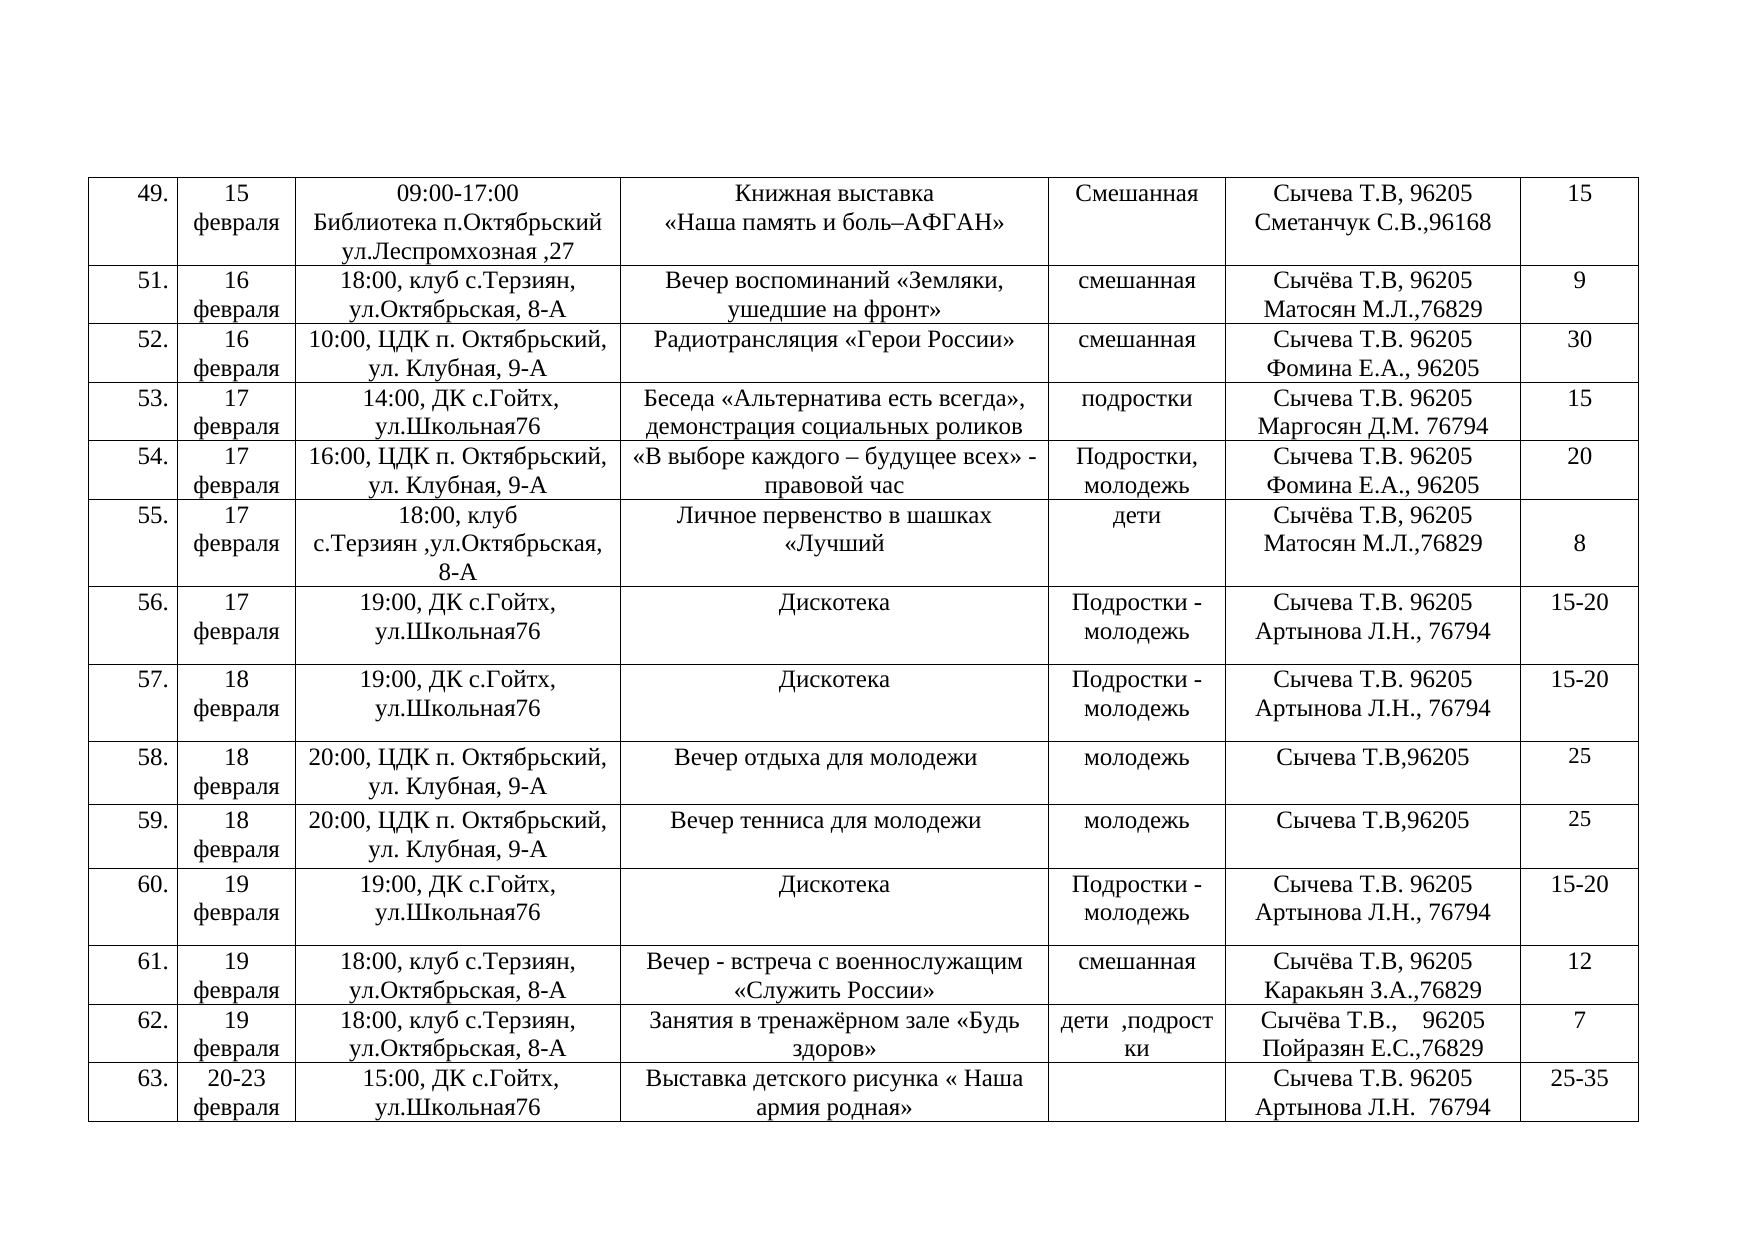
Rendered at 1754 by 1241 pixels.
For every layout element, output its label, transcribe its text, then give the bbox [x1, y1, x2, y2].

table_cell Личное первенство в шашках «Лучший [621, 500, 1048, 586]
table_cell 15 февраля [178, 178, 295, 264]
table_cell 18 февраля [178, 665, 295, 741]
table_cell 8 [1521, 500, 1638, 586]
table_cell 18:00, клуб с.Терзиян, ул.Октябрьская, 8-А [296, 1005, 620, 1062]
table_cell Подростки - молодежь [1049, 587, 1225, 663]
table_cell [89, 587, 177, 663]
table_cell 17 февраля [178, 441, 295, 499]
table_cell 19:00, ДК с.Гойтх, ул.Школьная76 [296, 587, 620, 663]
table_cell Подростки - молодежь [1049, 665, 1225, 741]
table_cell Дискотека [621, 869, 1048, 945]
table_cell 25-35 [1521, 1063, 1638, 1121]
table_cell [89, 383, 177, 440]
table_cell Подростки - молодежь [1049, 869, 1225, 945]
table_cell 19:00, ДК с.Гойтх, ул.Школьная76 [296, 665, 620, 741]
table_cell [1049, 1063, 1225, 1121]
table_cell Сычёва Т.В., 96205 Пойразян Е.С.,76829 [1226, 1005, 1520, 1062]
table_cell 17 февраля [178, 500, 295, 586]
table_cell [89, 742, 177, 804]
table_cell Дискотека [621, 665, 1048, 741]
table_cell 19 февраля [178, 869, 295, 945]
table_cell Сычева Т.В. 96205 Маргосян Д.М. 76794 [1226, 383, 1520, 440]
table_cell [296, 178, 620, 264]
table_cell [89, 178, 177, 264]
table_cell 19 февраля [178, 946, 295, 1004]
table_cell смешанная [1049, 266, 1225, 323]
table_cell 15-20 [1521, 665, 1638, 741]
table_cell [89, 1005, 177, 1062]
table_cell 20-23 февраля [178, 1063, 295, 1121]
table_cell Вечер тенниса для молодежи [621, 805, 1048, 868]
table_cell 25 [1521, 742, 1638, 804]
table_cell 18:00, клуб с.Терзиян ,ул.Октябрьская, 8-А [296, 500, 620, 586]
table_cell 19 февраля [178, 1005, 295, 1062]
table_cell [89, 266, 177, 323]
table_cell Сычева Т.В. 96205 Фомина Е.А., 96205 [1226, 441, 1520, 499]
table_cell Сычёва Т.В, 96205 Матосян М.Л.,76829 [1226, 266, 1520, 323]
table_cell [89, 805, 177, 868]
table_cell 19:00, ДК с.Гойтх, ул.Школьная76 [296, 869, 620, 945]
table_cell молодежь [1049, 742, 1225, 804]
table_cell Занятия в тренажёрном зале «Будь здоров» [621, 1005, 1048, 1062]
table_cell 15-20 [1521, 869, 1638, 945]
table_cell дети ,подростки [1049, 1005, 1225, 1062]
table_cell [89, 500, 177, 586]
table_cell 7 [1521, 1005, 1638, 1062]
table_cell 18:00, клуб с.Терзиян, ул.Октябрьская, 8-А [296, 266, 620, 323]
table_cell 15:00, ДК с.Гойтх, ул.Школьная76 [296, 1063, 620, 1121]
table_cell 9 [1521, 266, 1638, 323]
table_cell [89, 324, 177, 382]
table_cell 30 [1521, 324, 1638, 382]
table_cell Выставка детского рисунка « Наша армия родная» [621, 1063, 1048, 1121]
table_cell Вечер воспоминаний «Земляки, ушедшие на фронт» [621, 266, 1048, 323]
table_cell Сычева Т.В. 96205 Артынова Л.Н., 76794 [1226, 587, 1520, 663]
table_cell 25 [1521, 805, 1638, 868]
table_cell 10:00, ЦДК п. Октябрьский, ул. Клубная, 9-А [296, 324, 620, 382]
table_cell Дискотека [621, 587, 1048, 663]
table_cell Вечер отдыха для молодежи [621, 742, 1048, 804]
table_cell 15 [1521, 178, 1638, 264]
table_cell 18 февраля [178, 805, 295, 868]
table_cell смешанная [1049, 324, 1225, 382]
table_cell смешанная [1049, 946, 1225, 1004]
table_cell 20:00, ЦДК п. Октябрьский, ул. Клубная, 9-А [296, 805, 620, 868]
table_cell Книжная выставка «Наша память и боль–АФГАН» [621, 178, 1048, 264]
table_cell Сычева Т.В. 96205 Артынова Л.Н., 76794 [1226, 869, 1520, 945]
table_cell [89, 869, 177, 945]
table_cell Сычева Т.В. 96205 Артынова Л.Н., 76794 [1226, 665, 1520, 741]
table_cell Сычева Т.В,96205 [1226, 805, 1520, 868]
table_cell Вечер - встреча с военнослужащим «Служить России» [621, 946, 1048, 1004]
table_cell Смешанная [1049, 178, 1225, 264]
table_cell дети [1049, 500, 1225, 586]
table_cell 17 февраля [178, 383, 295, 440]
table_cell [89, 946, 177, 1004]
table_cell 20:00, ЦДК п. Октябрьский, ул. Клубная, 9-А [296, 742, 620, 804]
table_cell 16 февраля [178, 324, 295, 382]
table_cell Сычева Т.В,96205 [1226, 742, 1520, 804]
table_cell «В выборе каждого – будущее всех» - правовой час [621, 441, 1048, 499]
table_cell 14:00, ДК с.Гойтх, ул.Школьная76 [296, 383, 620, 440]
table_cell Сычева Т.В. 96205 Артынова Л.Н. 76794 [1226, 1063, 1520, 1121]
table_cell 17 февраля [178, 587, 295, 663]
table_cell 18 февраля [178, 742, 295, 804]
table_cell подростки [1049, 383, 1225, 440]
table_cell 18:00, клуб с.Терзиян, ул.Октябрьская, 8-А [296, 946, 620, 1004]
table_cell [89, 441, 177, 499]
table_cell Сычёва Т.В, 96205 Каракьян З.А.,76829 [1226, 946, 1520, 1004]
table_cell Беседа «Альтернатива есть всегда», демонстрация социальных роликов [621, 383, 1048, 440]
table_cell Радиотрансляция «Герои России» [621, 324, 1048, 382]
table_cell Сычева Т.В, 96205 Сметанчук С.В.,96168 [1226, 178, 1520, 264]
table_cell Сычёва Т.В, 96205 Матосян М.Л.,76829 [1226, 500, 1520, 586]
table_cell молодежь [1049, 805, 1225, 868]
table_cell Сычева Т.В. 96205 Фомина Е.А., 96205 [1226, 324, 1520, 382]
table_cell 12 [1521, 946, 1638, 1004]
table_cell [89, 1063, 177, 1121]
table_cell Подростки, молодежь [1049, 441, 1225, 499]
table_cell 15-20 [1521, 587, 1638, 663]
table_cell 16 февраля [178, 266, 295, 323]
table_cell 20 [1521, 441, 1638, 499]
table_cell 15 [1521, 383, 1638, 440]
table_cell [89, 665, 177, 741]
table_cell 16:00, ЦДК п. Октябрьский, ул. Клубная, 9-А [296, 441, 620, 499]
